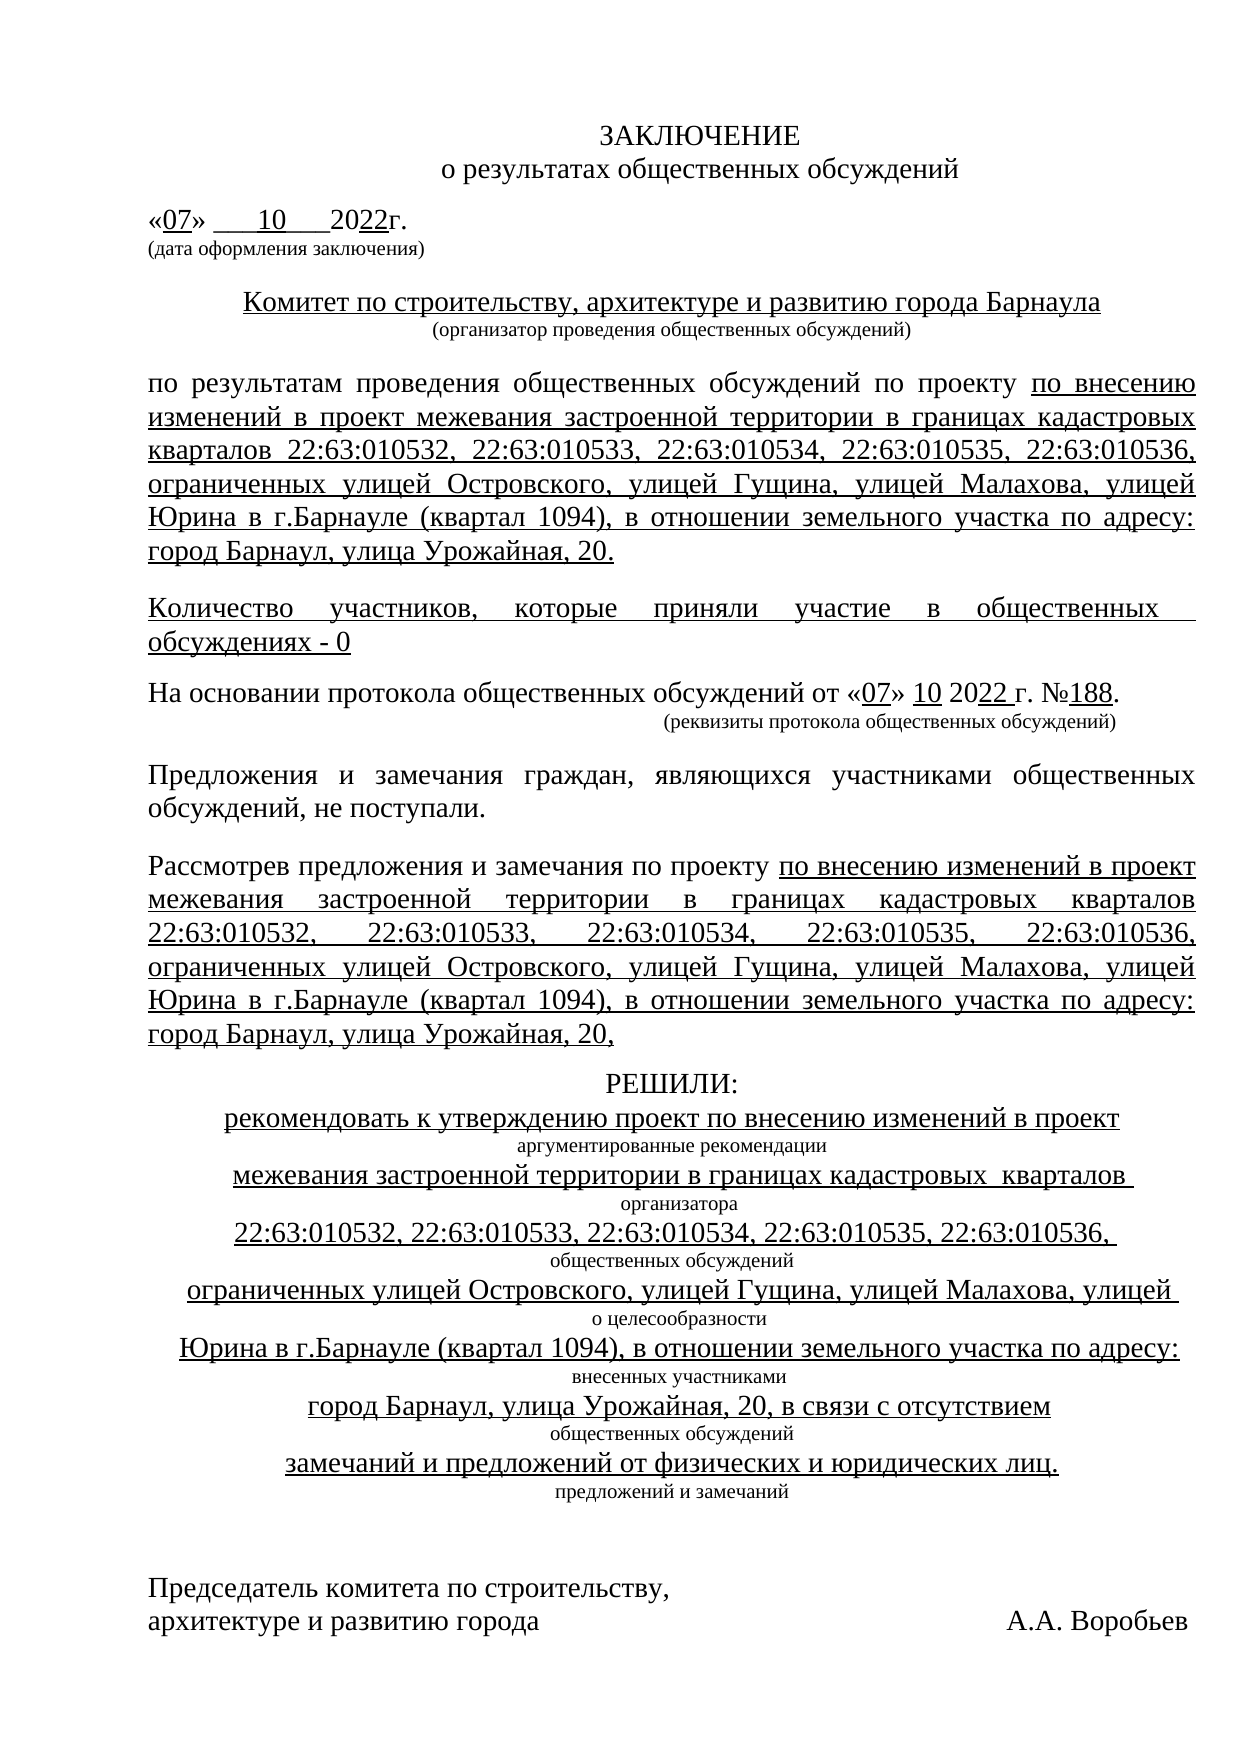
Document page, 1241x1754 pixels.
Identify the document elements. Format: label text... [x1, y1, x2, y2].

text Юрина в г.Барнауле (квартал 1094), в отношении земельного участка по адресу: внесенных участниками [162, 1330, 1196, 1388]
text по результатам проведения общественных обсуждений по проекту по внесению изменений в проект межевания застроенной территории в границах кадастровых кварталов 22:63:010532, 22:63:010533, 22:63:010534, 22:63:010535, 22:63:010536, ограниченных улицей Островского, улицей Гущина, улицей Малахова, улицей Юрина в г.Барнауле (квартал 1094), в отношении земельного участка по адресу: город Барнаул, улица Урожайная, 20. [148, 463, 1196, 495]
text Количество участников, которые приняли участие в общественных обсуждениях - 0 [148, 621, 1196, 658]
text город Барнаул, улица Урожайная, 20, в связи с отсутствием [162, 1388, 1196, 1421]
text общественных обсуждений [148, 1248, 1196, 1272]
text о результатах общественных обсуждений [148, 152, 1196, 185]
text ЗАКЛЮЧЕНИЕ [148, 118, 1196, 152]
text по результатам проведения общественных обсуждений по проекту по внесению изменений в проект межевания застроенной территории в границах кадастровых кварталов 22:63:010532, 22:63:010533, 22:63:010534, 22:63:010535, 22:63:010536, ограниченных улицей Островского, улицей Гущина, улицей Малахова, улицей Юрина в г.Барнауле (квартал 1094), в отношении земельного участка по адресу: город Барнаул, улица Урожайная, 20. [148, 365, 1196, 428]
text Количество участников, которые приняли участие в общественных обсуждениях - 0 [148, 591, 1196, 620]
text Комитет по строительству, архитектуре и развитию города Барнаула [148, 284, 1196, 317]
text (организатор проведения общественных обсуждений) [148, 317, 1196, 341]
text по результатам проведения общественных обсуждений по проекту по внесению изменений в проект межевания застроенной территории в границах кадастровых кварталов 22:63:010532, 22:63:010533, 22:63:010534, 22:63:010535, 22:63:010536, ограниченных улицей Островского, улицей Гущина, улицей Малахова, улицей Юрина в г.Барнауле (квартал 1094), в отношении земельного участка по адресу: город Барнаул, улица Урожайная, 20. [148, 497, 1196, 567]
text по результатам проведения общественных обсуждений по проекту по внесению изменений в проект межевания застроенной территории в границах кадастровых кварталов 22:63:010532, 22:63:010533, 22:63:010534, 22:63:010535, 22:63:010536, ограниченных улицей Островского, улицей Гущина, улицей Малахова, улицей Юрина в г.Барнауле (квартал 1094), в отношении земельного участка по адресу: город Барнаул, улица Урожайная, 20. [148, 430, 1196, 461]
text Рассмотрев предложения и замечания по проекту по внесению изменений в проект межевания застроенной территории в границах кадастровых кварталов 22:63:010532, 22:63:010533, 22:63:010534, 22:63:010535, 22:63:010536, ограниченных улицей Островского, улицей Гущина, улицей Малахова, улицей Юрина в г.Барнауле (квартал 1094), в отношении земельного участка по адресу: город Барнаул, улица Урожайная, 20, [148, 946, 1196, 978]
text (дата оформления заключения) [148, 236, 1196, 259]
text предложений и замечаний [148, 1479, 1196, 1503]
text (реквизиты протокола общественных обсуждений) [148, 709, 1196, 733]
text рекомендовать к утверждению проект по внесению изменений в проект аргументированные рекомендации [148, 1100, 1196, 1157]
text Рассмотрев предложения и замечания по проекту по внесению изменений в проект межевания застроенной территории в границах кадастровых кварталов 22:63:010532, 22:63:010533, 22:63:010534, 22:63:010535, 22:63:010536, ограниченных улицей Островского, улицей Гущина, улицей Малахова, улицей Юрина в г.Барнауле (квартал 1094), в отношении земельного участка по адресу: город Барнаул, улица Урожайная, 20, [148, 848, 1196, 911]
text Предложения и замечания граждан, являющихся участниками общественных обсуждений, не поступали. [148, 757, 1196, 824]
text РЕШИЛИ: [148, 1066, 1196, 1100]
text Рассмотрев предложения и замечания по проекту по внесению изменений в проект межевания застроенной территории в границах кадастровых кварталов 22:63:010532, 22:63:010533, 22:63:010534, 22:63:010535, 22:63:010536, ограниченных улицей Островского, улицей Гущина, улицей Малахова, улицей Юрина в г.Барнауле (квартал 1094), в отношении земельного участка по адресу: город Барнаул, улица Урожайная, 20, [148, 912, 1196, 944]
text На основании протокола общественных обсуждений от «07» 10 2022 г. №188. [148, 675, 1196, 709]
text Председатель комитета по строительству, [148, 1570, 1196, 1603]
text межевания застроенной территории в границах кадастровых кварталов [162, 1157, 1196, 1191]
text «07» ___10___2022г. [148, 202, 1196, 236]
text замечаний и предложений от физических и юридических лиц. [148, 1445, 1196, 1479]
text 22:63:010532, 22:63:010533, 22:63:010534, 22:63:010535, 22:63:010536, [148, 1215, 1196, 1248]
text о целесообразности [162, 1306, 1196, 1330]
text архитектуре и развитию города А.А. Воробьев [148, 1603, 1196, 1637]
text ограниченных улицей Островского, улицей Гущина, улицей Малахова, улицей [162, 1272, 1196, 1306]
text Рассмотрев предложения и замечания по проекту по внесению изменений в проект межевания застроенной территории в границах кадастровых кварталов 22:63:010532, 22:63:010533, 22:63:010534, 22:63:010535, 22:63:010536, ограниченных улицей Островского, улицей Гущина, улицей Малахова, улицей Юрина в г.Барнауле (квартал 1094), в отношении земельного участка по адресу: город Барнаул, улица Урожайная, 20, [148, 979, 1196, 1049]
text организатора [162, 1191, 1196, 1215]
text общественных обсуждений [148, 1421, 1196, 1445]
